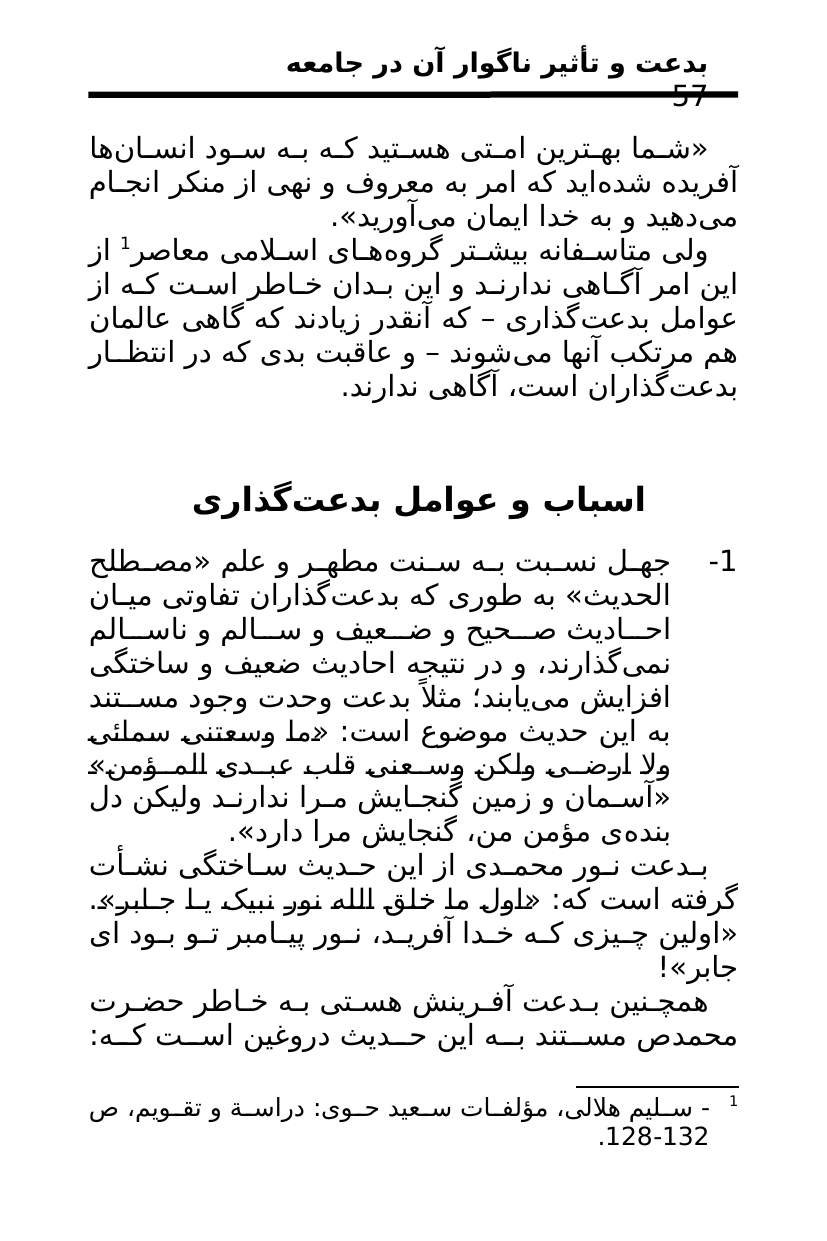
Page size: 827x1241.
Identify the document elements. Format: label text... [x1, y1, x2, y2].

list جهل نسبت به سنت مطهر و علم «مصطلح الحدیث» به طوری که بدعت‌گذاران تفاوتی میان احادیث صحیح و ضعیف و سالم و ناسالم نمی‌گذارند، و در نتیجه احادیث ضعیف و ساختگی افزایش می‌یابند؛ مثلاً بدعت وحدت وجود مستند به این حدیث موضوع است: «ما وسعتنی سمائی ولا ارضی ولکن وسعنی قلب عبدی المؤمن» «آسمان و زمین گنجایش مرا ندارند ولیکن دل بنده‌ی مؤمن من، گنجایش مرا دارد». [89, 544, 708, 849]
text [89, 984, 738, 1052]
text اسباب و عوامل بدعت‌گذاری [89, 480, 738, 519]
text ولی متاسفانه بیشتر گروه‌های اسلامی معاصر از این امر آگاهی ندارند و این بدان خاطر است که از عوامل بدعت‌گذاری – که آنقدر زیادند که گاهی عالمان هم مرتکب آنها می‌شوند – و عاقبت بدی که در انتظار بدعت‌گذاران است، آگاهی ندارند. [89, 233, 738, 403]
text بدعت نور محمدی از این حدیث ساختگی نشأت گرفته است که: «اول ما خلق الله نور نبیک یا جابر». «اولین چیزی که خدا آفرید، نور پیامبر تو بود ای جابر»! [89, 849, 738, 984]
text «شما بهترین امتی هستید که به سود انسان‌ها آفریده شده‌اید که امر به معروف و نهی از منکر انجام می‌دهید و به خدا ایمان می‌آورید». [89, 132, 738, 233]
